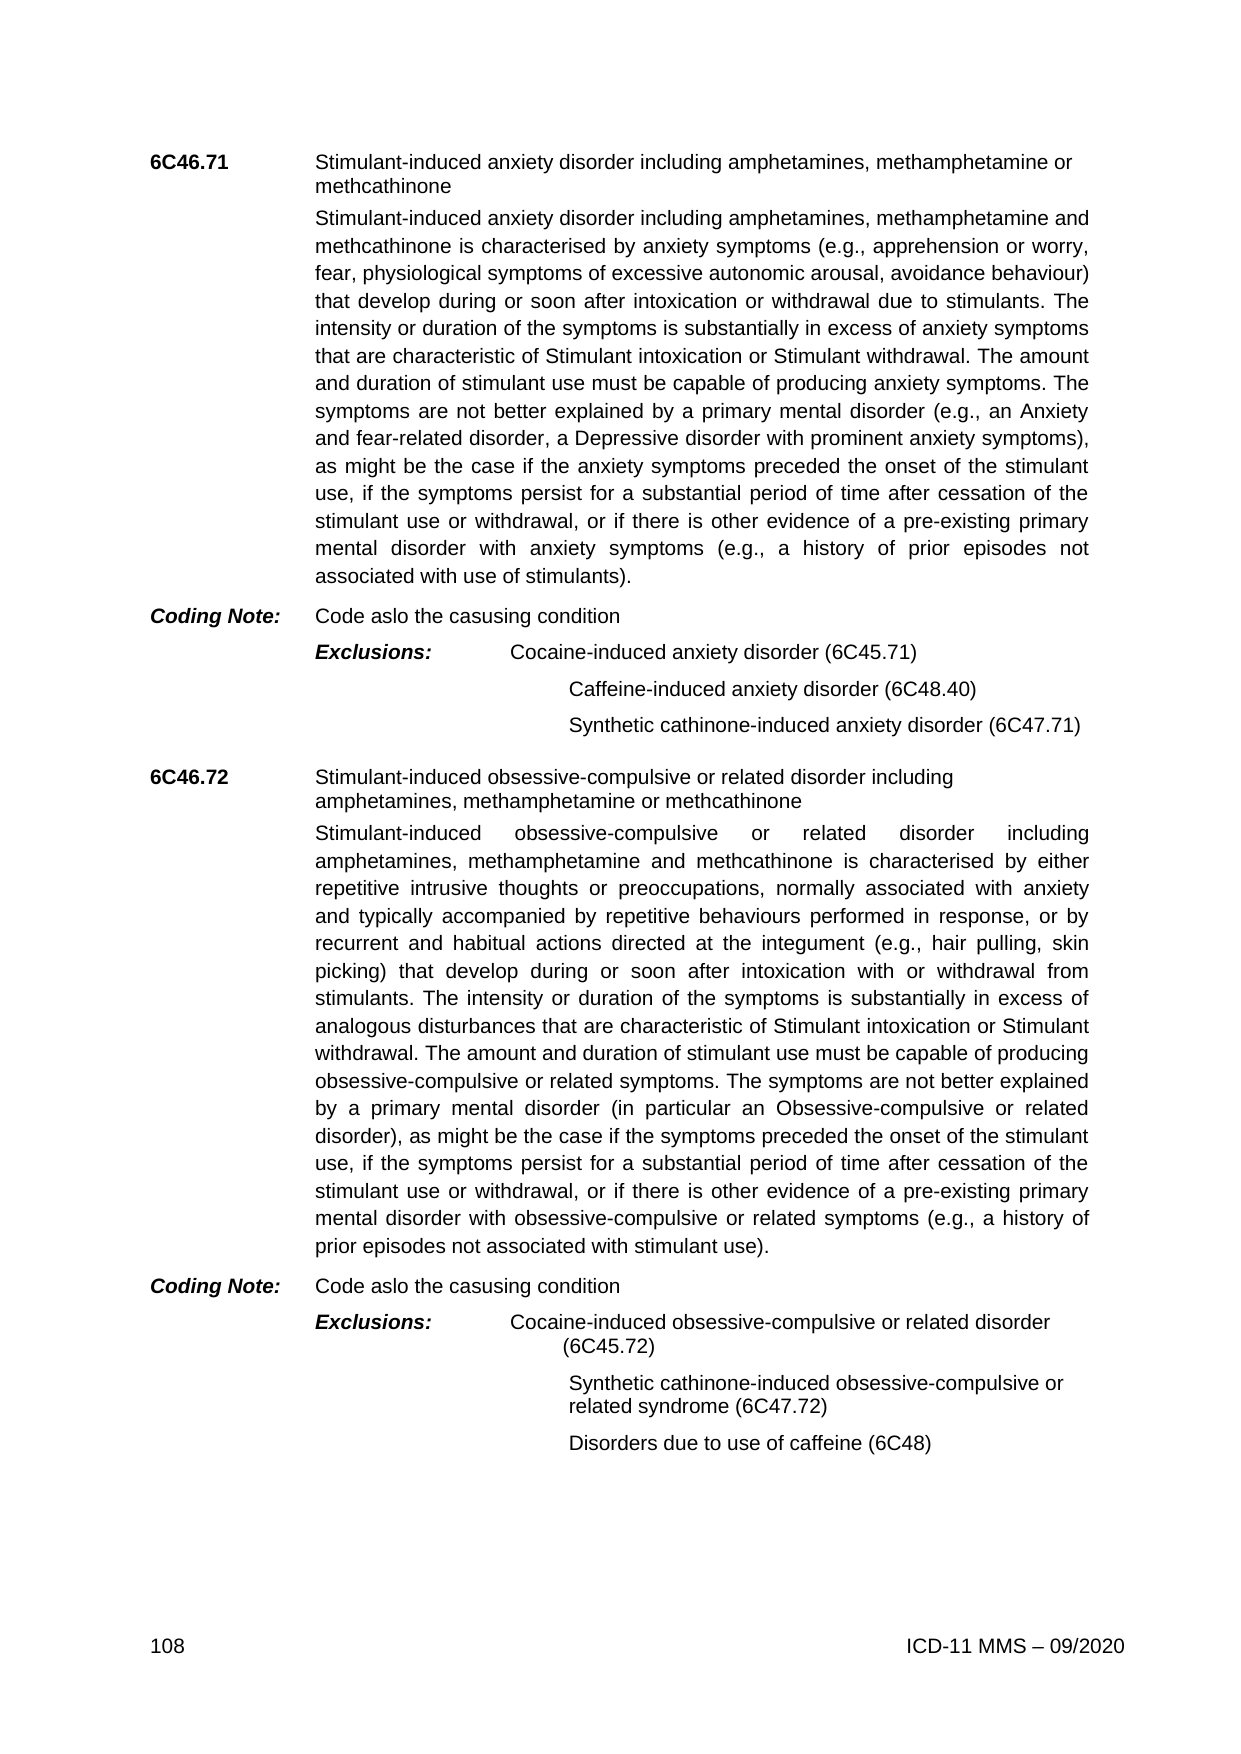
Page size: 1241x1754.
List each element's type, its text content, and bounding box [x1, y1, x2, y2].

list Disorders due to use of caffeine (6C48) [568, 1431, 1090, 1455]
list Synthetic cathinone-induced obsessive-compulsive or related syndrome (6C47.72) [568, 1370, 1090, 1418]
list Caffeine-induced anxiety disorder (6C48.40) [568, 677, 1090, 701]
title 6C46.72 Stimulant-induced obsessive-compulsive or related disorder including amphetamines, methamphetamine or methcathinone [150, 765, 1090, 813]
list Exclusions: Cocaine-induced obsessive-compulsive or related disorder (6C45.72) [315, 1310, 1090, 1358]
text Coding Note: Code aslo the casusing condition [150, 604, 1090, 628]
text Stimulant-induced obsessive-compulsive or related disorder including amphetamines, methamphetamine and methcathinone is characterised by either repetitive intrusive thoughts or preoccupations, normally associated with anxiety and typically accompanied by repetitive behaviours performed in response, or by recurrent and habitual actions directed at the integument (e.g., hair pulling, skin picking) that develop during or soon after intoxication with or withdrawal from stimulants. The intensity or duration of the symptoms is substantially in excess of analogous disturbances that are characteristic of Stimulant intoxication or Stimulant withdrawal. The amount and duration of stimulant use must be capable of producing obsessive-compulsive or related symptoms. The symptoms are not better explained by a primary mental disorder (in particular an Obsessive-compulsive or related disorder), as might be the case if the symptoms preceded the onset of the stimulant use, if the symptoms persist for a substantial period of time after cessation of the stimulant use or withdrawal, or if there is other evidence of a pre-existing primary mental disorder with obsessive-compulsive or related symptoms (e.g., a history of prior episodes not associated with stimulant use). [315, 821, 1090, 1257]
list Exclusions: Cocaine-induced anxiety disorder (6C45.71) [315, 640, 1090, 664]
list Synthetic cathinone-induced anxiety disorder (6C47.71) [568, 713, 1090, 737]
text Stimulant-induced anxiety disorder including amphetamines, methamphetamine and methcathinone is characterised by anxiety symptoms (e.g., apprehension or worry, fear, physiological symptoms of excessive autonomic arousal, avoidance behaviour) that develop during or soon after intoxication or withdrawal due to stimulants. The intensity or duration of the symptoms is substantially in excess of anxiety symptoms that are characteristic of Stimulant intoxication or Stimulant withdrawal. The amount and duration of stimulant use must be capable of producing anxiety symptoms. The symptoms are not better explained by a primary mental disorder (e.g., an Anxiety and fear-related disorder, a Depressive disorder with prominent anxiety symptoms), as might be the case if the anxiety symptoms preceded the onset of the stimulant use, if the symptoms persist for a substantial period of time after cessation of the stimulant use or withdrawal, or if there is other evidence of a pre-existing primary mental disorder with anxiety symptoms (e.g., a history of prior episodes not associated with use of stimulants). [315, 206, 1090, 588]
title 6C46.71 Stimulant-induced anxiety disorder including amphetamines, methamphetamine or methcathinone [150, 150, 1090, 198]
text Coding Note: Code aslo the casusing condition [150, 1273, 1090, 1297]
